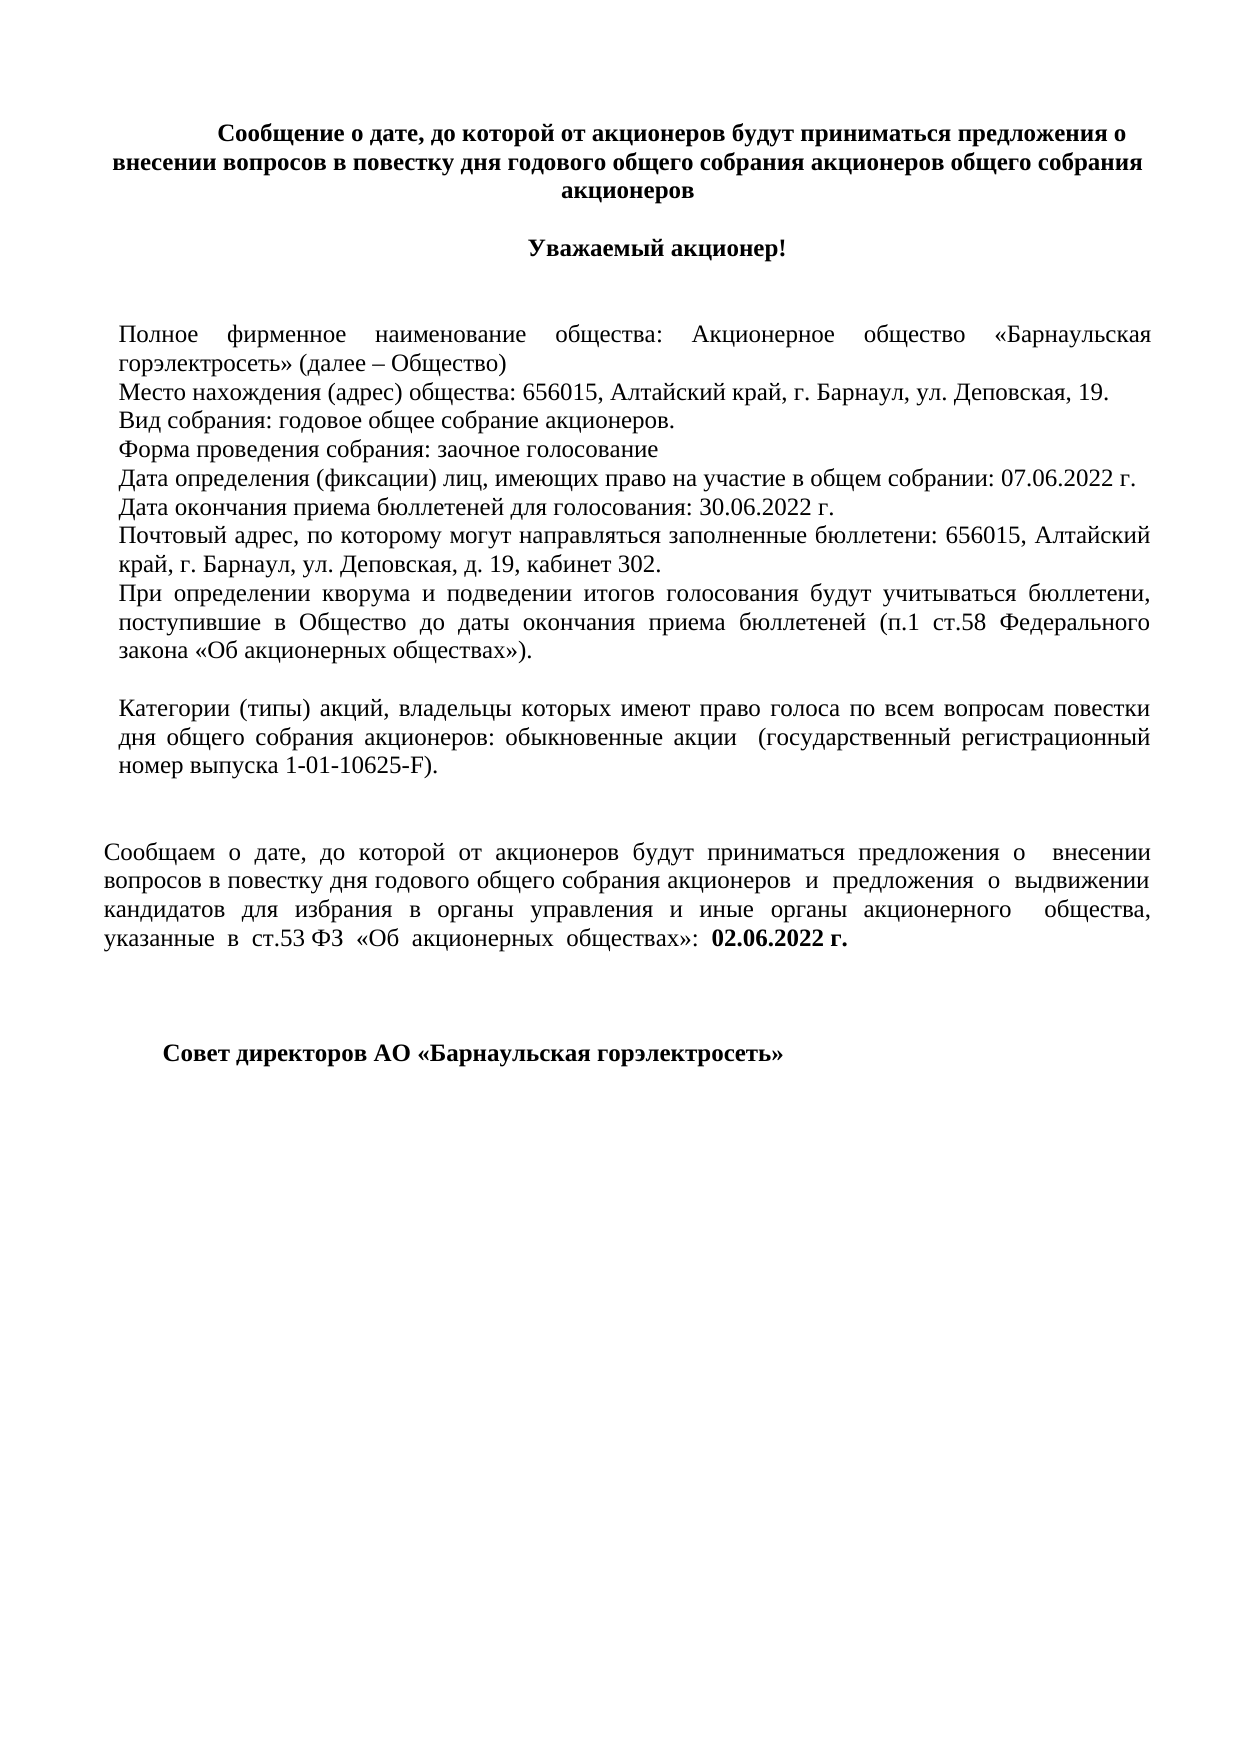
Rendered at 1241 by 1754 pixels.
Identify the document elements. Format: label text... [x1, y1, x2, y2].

text Полное фирменное наименование общества: Акционерное общество «Барнаульская горэлектросеть» (далее – Общество) [118, 319, 1152, 377]
text Вид собрания: годовое общее собрание акционеров. [118, 406, 1152, 434]
text Почтовый адрес, по которому могут направляться заполненные бюллетени: 656015, Алтайский край, г. Барнаул, ул. Деповская, д. 19, кабинет 302. [118, 521, 1152, 578]
text Дата окончания приема бюллетеней для голосования: 30.06.2022 г. [118, 492, 1152, 521]
text Уважаемый акционер! [103, 233, 1152, 262]
text Совет директоров АО «Барнаульская горэлектросеть» [103, 1038, 1152, 1067]
text Сообщение о дате, до которой от акционеров будут приниматься предложения о внесении вопросов в повестку дня годового общего собрания акционеров общего собрания акционеров [103, 118, 1152, 204]
text Категории (типы) акций, владельцы которых имеют право голоса по всем вопросам повестки дня общего собрания акционеров: обыкновенные акции (государственный регистрационный номер выпуска 1-01-10625-F). [118, 693, 1152, 779]
text Место нахождения (адрес) общества: 656015, Алтайский край, г. Барнаул, ул. Деповская, 19. [118, 377, 1152, 406]
text Форма проведения собрания: заочное голосование [118, 434, 1152, 463]
text При определении кворума и подведении итогов голосования будут учитываться бюллетени, поступившие в Общество до даты окончания приема бюллетеней (п.1 ст.58 Федерального закона «Об акционерных обществах»). [118, 578, 1152, 664]
text Сообщаем о дате, до которой от акционеров будут приниматься предложения о внесении вопросов в повестку дня годового общего собрания акционеров и предложения о выдвижении кандидатов для избрания в органы управления и иные органы акционерного общества, указанные в ст.53 ФЗ «Об акционерных обществах»: 02.06.2022 г. [103, 837, 1152, 952]
text Дата определения (фиксации) лиц, имеющих право на участие в общем собрании: 07.06.2022 г. [118, 463, 1152, 492]
